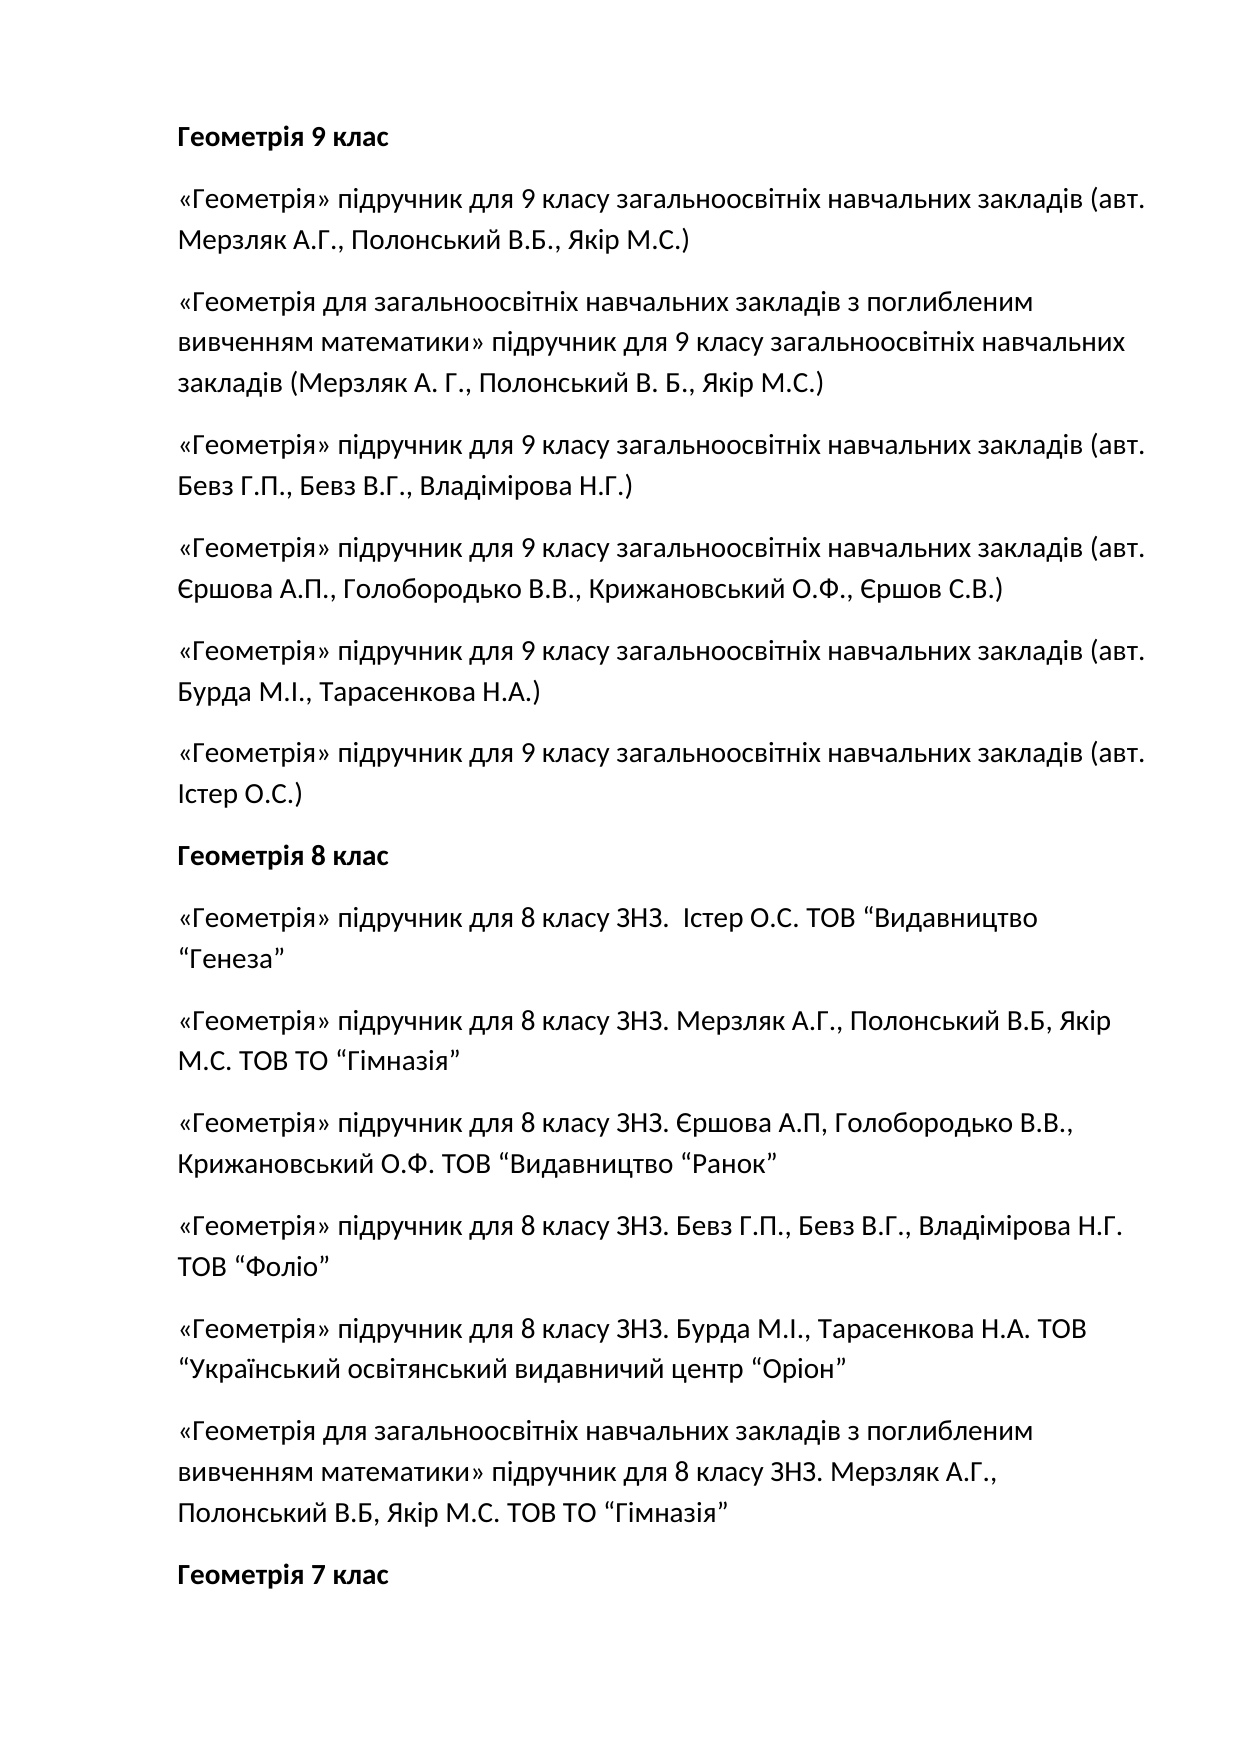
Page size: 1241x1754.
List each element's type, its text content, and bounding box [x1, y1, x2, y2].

text «Геометрія» підручник для 9 класу загальноосвітніх навчальних закладів (авт. Бевз Г.П., Бевз В.Г., Владімірова Н.Г.) [177, 426, 1152, 503]
text «Геометрія» підручник для 8 класу ЗНЗ. Істер О.С. ТОВ “Видавництво “Генеза” [177, 899, 1152, 975]
text «Геометрія» підручник для 8 класу ЗНЗ. Єршова А.П, Голобородько В.В., Крижановський О.Ф. ТОВ “Видавництво “Ранок” [177, 1104, 1152, 1181]
text «Геометрія» підручник для 8 класу ЗНЗ. Бевз Г.П., Бевз В.Г., Владімірова Н.Г. ТОВ “Фоліо” [177, 1207, 1152, 1283]
text «Геометрія для загальноосвітніх навчальних закладів з поглибленим вивченням математики» підручник для 8 класу ЗНЗ. Мерзляк А.Г., Полонський В.Б, Якір М.С. ТОВ ТО “Гімназія” [177, 1412, 1152, 1530]
text «Геометрія» підручник для 9 класу загальноосвітніх навчальних закладів (авт. Єршова А.П., Голобородько В.В., Крижановський О.Ф., Єршов С.В.) [177, 529, 1152, 606]
text «Геометрія для загальноосвітніх навчальних закладів з поглибленим вивченням математики» підручник для 9 класу загальноосвітніх навчальних закладів (Мерзляк А. Г., Полонський В. Б., Якір М.С.) [177, 283, 1152, 400]
text «Геометрія» підручник для 9 класу загальноосвітніх навчальних закладів (авт. Мерзляк А.Г., Полонський В.Б., Якір М.С.) [177, 180, 1152, 256]
text «Геометрія» підручник для 8 класу ЗНЗ. Бурда М.І., Тарасенкова Н.А. ТОВ “Український освітянський видавничий центр “Оріон” [177, 1310, 1152, 1386]
text Геометрія 9 клас [177, 118, 1152, 154]
text «Геометрія» підручник для 9 класу загальноосвітніх навчальних закладів (авт. Бурда М.І., Тарасенкова Н.А.) [177, 632, 1152, 708]
text «Геометрія» підручник для 9 класу загальноосвітніх навчальних закладів (авт. Істер О.С.) [177, 734, 1152, 811]
text «Геометрія» підручник для 8 класу ЗНЗ. Мерзляк А.Г., Полонський В.Б, Якір М.С. ТОВ ТО “Гімназія” [177, 1002, 1152, 1078]
text Геометрія 8 клас [177, 837, 1152, 873]
text Геометрія 7 клас [177, 1556, 1152, 1592]
